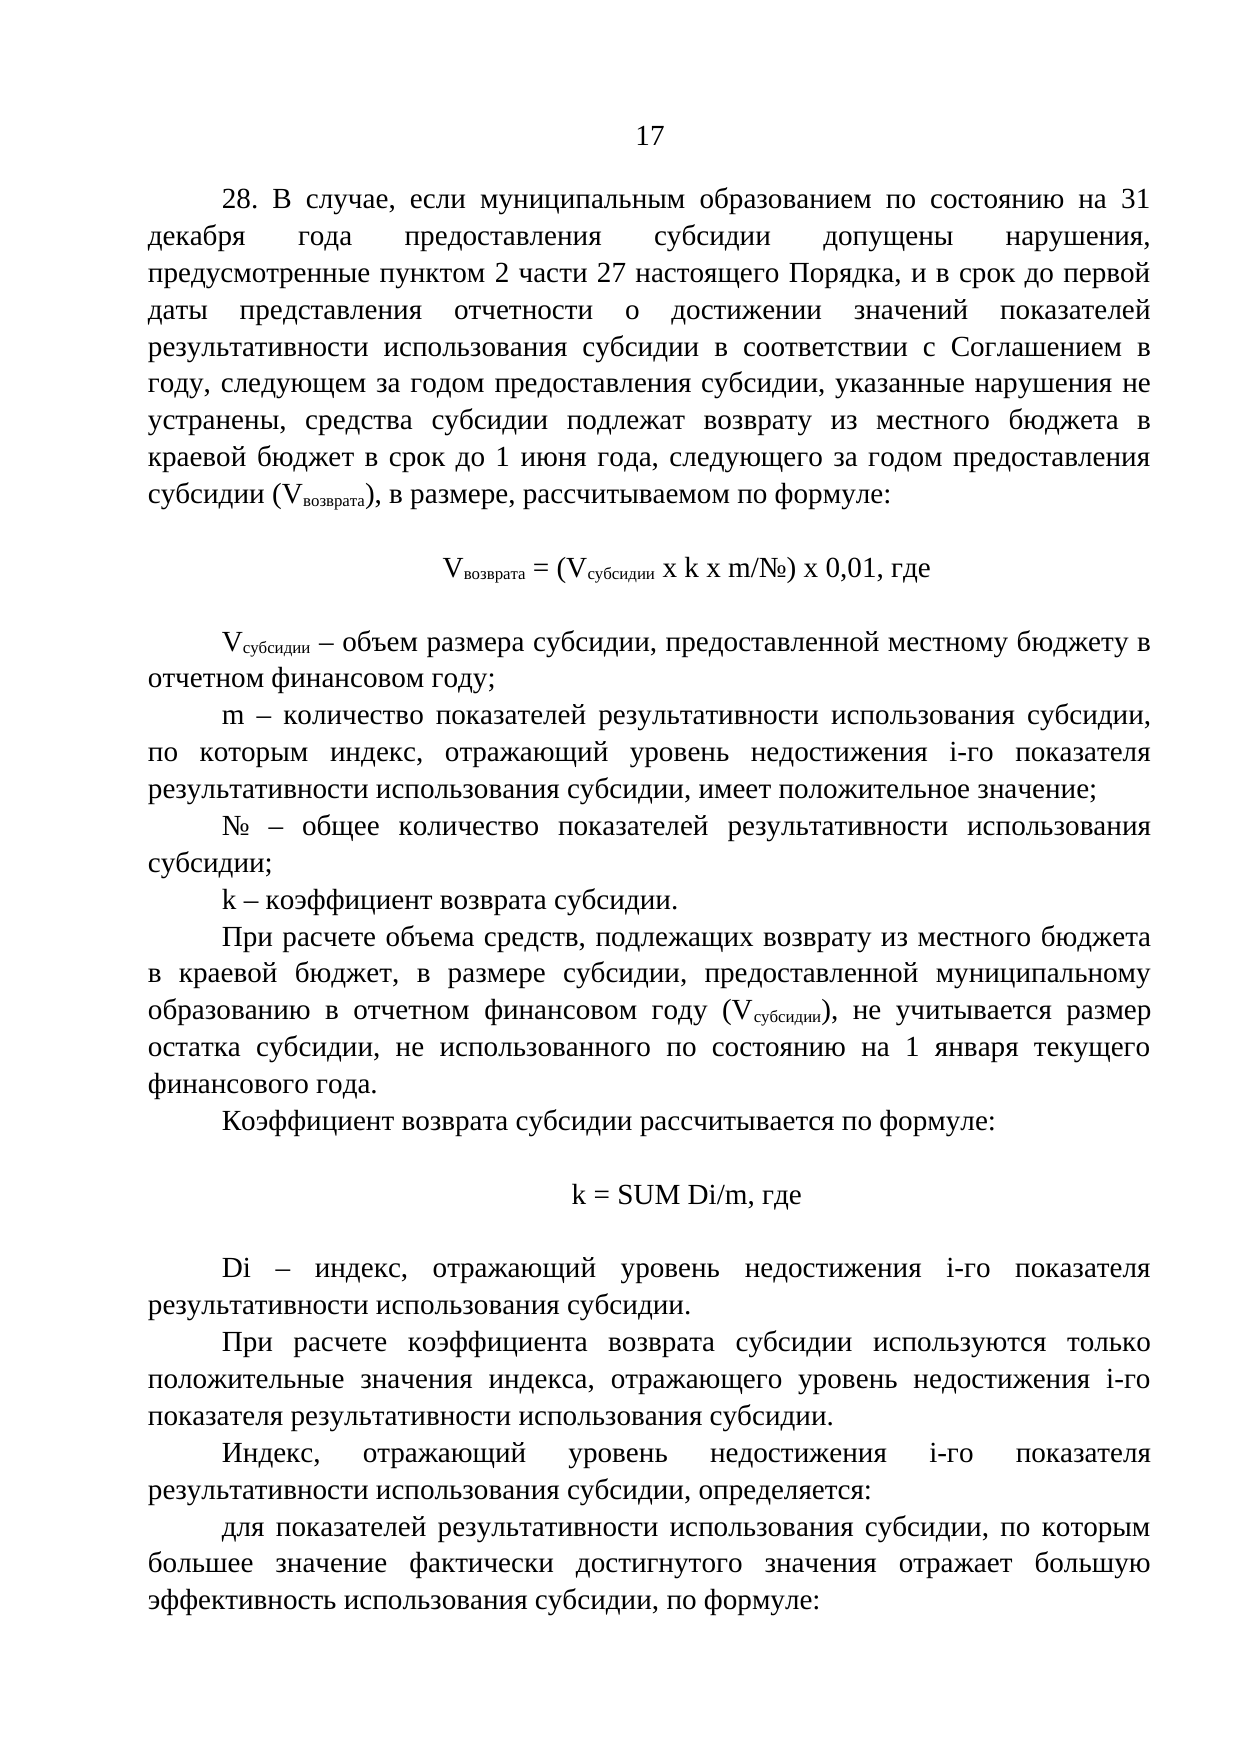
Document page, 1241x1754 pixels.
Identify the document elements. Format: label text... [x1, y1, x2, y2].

text Vсубсидии – объем размера субсидии, предоставленной местному бюджету в отчетном финансовом году; [148, 624, 1152, 694]
text При расчете коэффициента возврата субсидии используются только положительные значения индекса, отражающего уровень недостижения i-гo показателя результативности использования субсидии. [148, 1324, 1152, 1432]
text Индекс, отражающий уровень недостижения i-гo показателя результативности использования субсидии, определяется: [148, 1435, 1152, 1505]
text При расчете объема средств, подлежащих возврату из местного бюджета в краевой бюджет, в размере субсидии, предоставленной муниципальному образованию в отчетном финансовом году (Vсубсидии), не учитывается размер остатка субсидии, не использованного по состоянию на 1 января текущего финансового года. [148, 919, 1152, 1100]
text m – количество показателей результативности использования субсидии, по которым индекс, отражающий уровень недостижения i-гo показателя результативности использования субсидии, имеет положительное значение; [148, 697, 1152, 805]
text для показателей результативности использования субсидии, по которым большее значение фактически достигнутого значения отражает большую эффективность использования субсидии, по формуле: [148, 1509, 1152, 1616]
text Di – индекс, отражающий уровень недостижения i-гo показателя результативности использования субсидии. [148, 1251, 1152, 1321]
text Vвозврата = (Vсубсидии х k х m/№) х 0,01, где [148, 550, 1152, 583]
text Коэффициент возврата субсидии рассчитывается по формуле: [148, 1103, 1152, 1137]
text k – коэффициент возврата субсидии. [148, 882, 1152, 915]
text № – общее количество показателей результативности использования субсидии; [148, 808, 1152, 878]
text 28. В случае, если муниципальным образованием по состоянию на 31 декабря года предоставления субсидии допущены нарушения, предусмотренные пунктом 2 части 27 настоящего Порядка, и в срок до первой даты представления отчетности о достижении значений показателей результативности использования субсидии в соответствии с Соглашением в году, следующем за годом предоставления субсидии, указанные нарушения не устранены, средства субсидии подлежат возврату из местного бюджета в краевой бюджет в срок до 1 июня года, следующего за годом предоставления субсидии (Vвозврата), в размере, рассчитываемом по формуле: [148, 181, 1152, 510]
text k = SUM Di/m, где [148, 1177, 1152, 1210]
